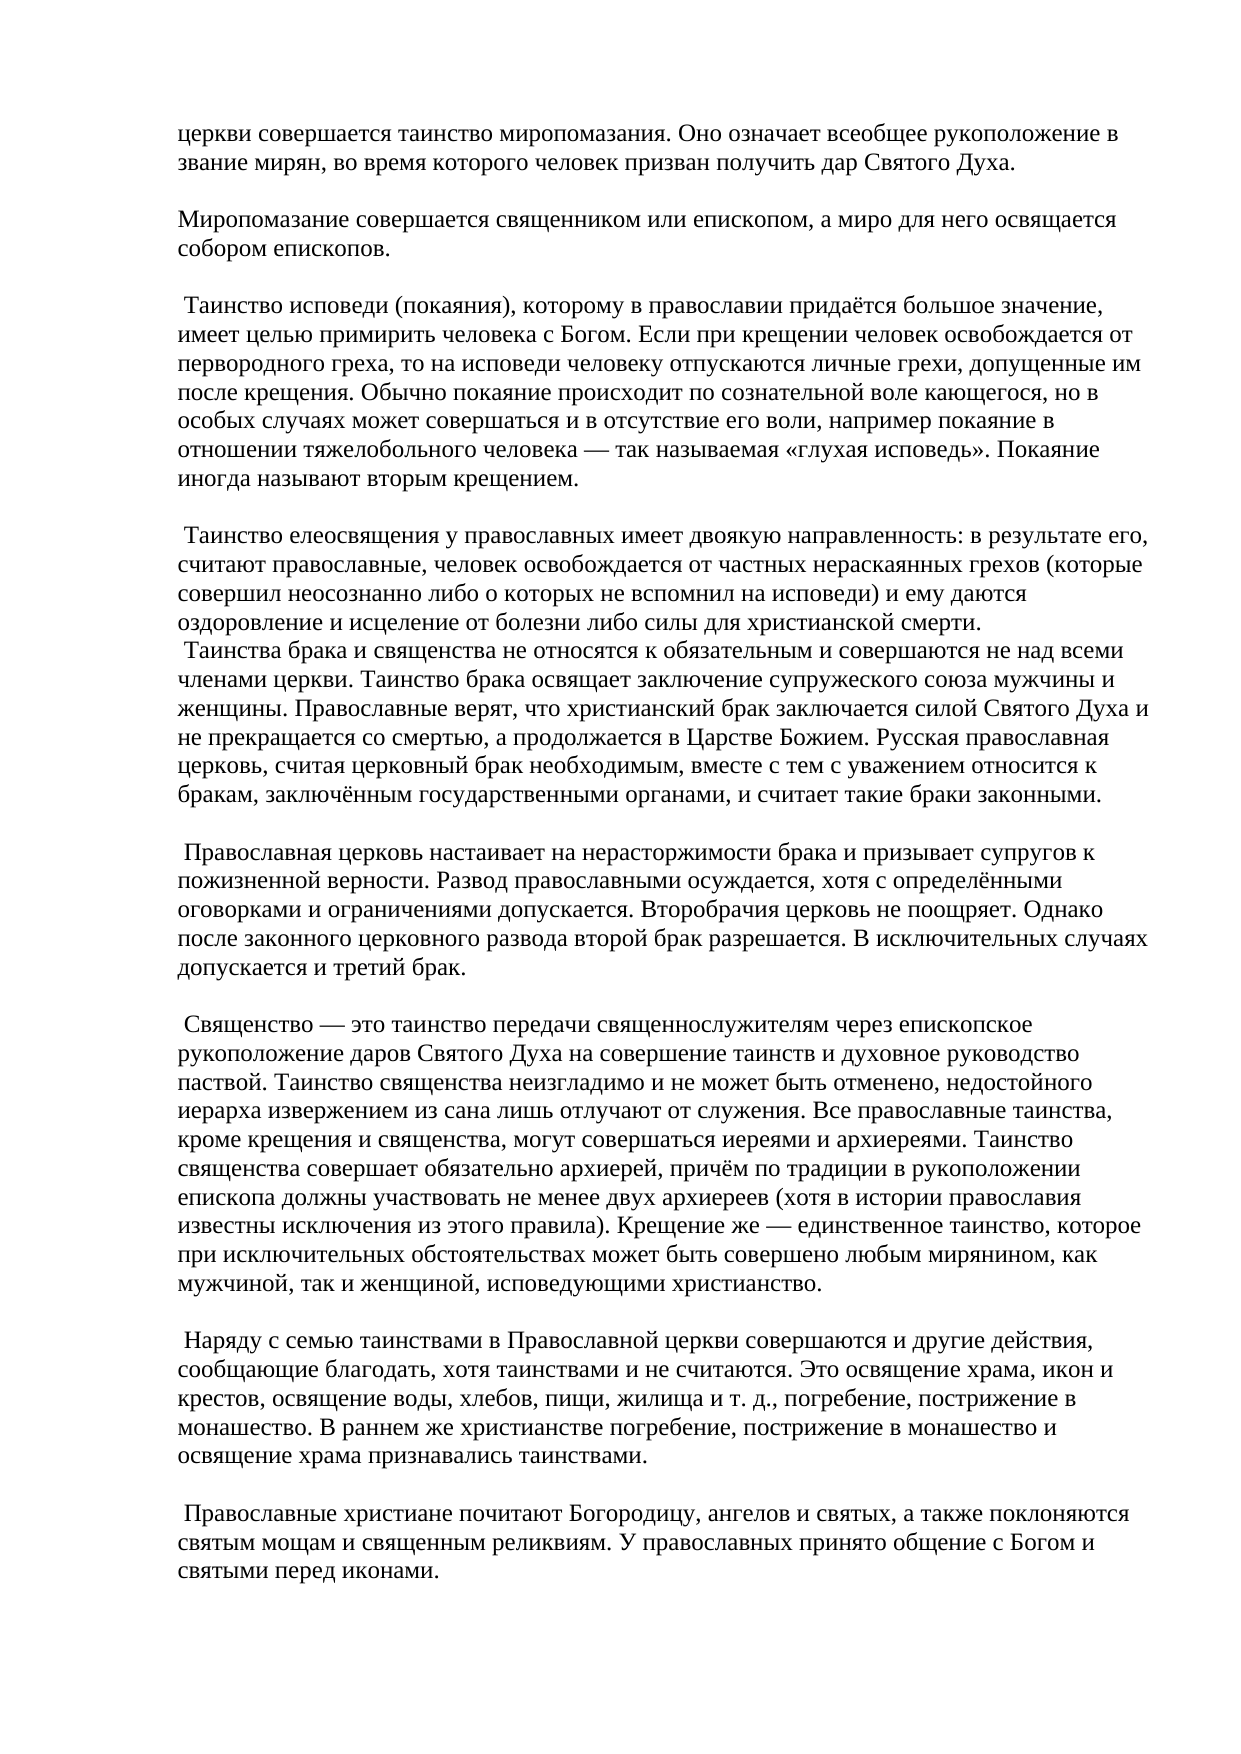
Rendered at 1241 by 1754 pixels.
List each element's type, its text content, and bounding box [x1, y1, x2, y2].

text Священство — это таинство передачи священнослужителям через епископское рукоположение даров Святого Духа на совершение таинств и духовное руководство паствой. Таинство священства неизгладимо и не может быть отменено, недостойного иерарха извержением из сана лишь отлучают от служения. Все православные таинства, кроме крещения и священства, могут совершаться иереями и архиереями. Таинство священства совершает обязательно архиерей, причём по традиции в рукоположении епископа должны участвовать не менее двух архиереев (хотя в истории православия известны исключения из этого правила). Крещение же — единственное таинство, которое при исключительных обстоятельствах может быть совершено любым мирянином, как мужчиной, так и женщиной, исповедующими христианство. [177, 1009, 1152, 1297]
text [177, 118, 1152, 176]
text Таинство елеосвящения у православных имеет двоякую направленность: в результате его, считают православные, человек освобождается от частных нераскаянных грехов (которые совершил неосознанно либо о которых не вспомнил на исповеди) и ему даются оздоровление и исцеление от болезни либо силы для христианской смерти. [177, 521, 1152, 636]
text Православная церковь настаивает на нерасторжимости брака и призывает супругов к пожизненной верности. Развод православными осуждается, хотя с определёнными оговорками и ограничениями допускается. Второбрачия церковь не поощряет. Однако после законного церковного развода второй брак разрешается. В исключительных случаях допускается и третий брак. [177, 837, 1152, 981]
text Православные христиане почитают Богородицу, ангелов и святых, а также поклоняются святым мощам и священным реликвиям. У православных принято общение с Богом и святыми перед иконами. [177, 1498, 1152, 1584]
text Наряду с семью таинствами в Православной церкви совершаются и другие действия, сообщающие благодать, хотя таинствами и не считаются. Это освящение храма, икон и крестов, освящение воды, хлебов, пищи, жилища и т. д., погребение, пострижение в монашество. В раннем же христианстве погребение, пострижение в монашество и освящение храма признавались таинствами. [177, 1326, 1152, 1469]
text Таинство исповеди (покаяния), которому в православии придаётся большое значение, имеет целью примирить человека с Богом. Если при крещении человек освобождается от первородного греха, то на исповеди человеку отпускаются личные грехи, допущенные им после крещения. Обычно покаяние происходит по сознательной воле кающегося, но в особых случаях может совершаться и в отсутствие его воли, например покаяние в отношении тяжелобольного человека — так называемая «глухая исповедь». Покаяние иногда называют вторым крещением. [177, 291, 1152, 492]
text Таинства брака и священства не относятся к обязательным и совершаются не над всеми членами церкви. Таинство брака освящает заключение супружеского союза мужчины и женщины. Православные верят, что христианский брак заключается силой Святого Духа и не прекращается со смертью, а продолжается в Царстве Божием. Русская православная церковь, считая церковный брак необходимым, вместе с тем с уважением относится к бракам, заключённым государственными органами, и считает такие браки законными. [177, 636, 1152, 808]
text Миропомазание совершается священником или епископом, а миро для него освящается собором епископов. [177, 204, 1152, 262]
